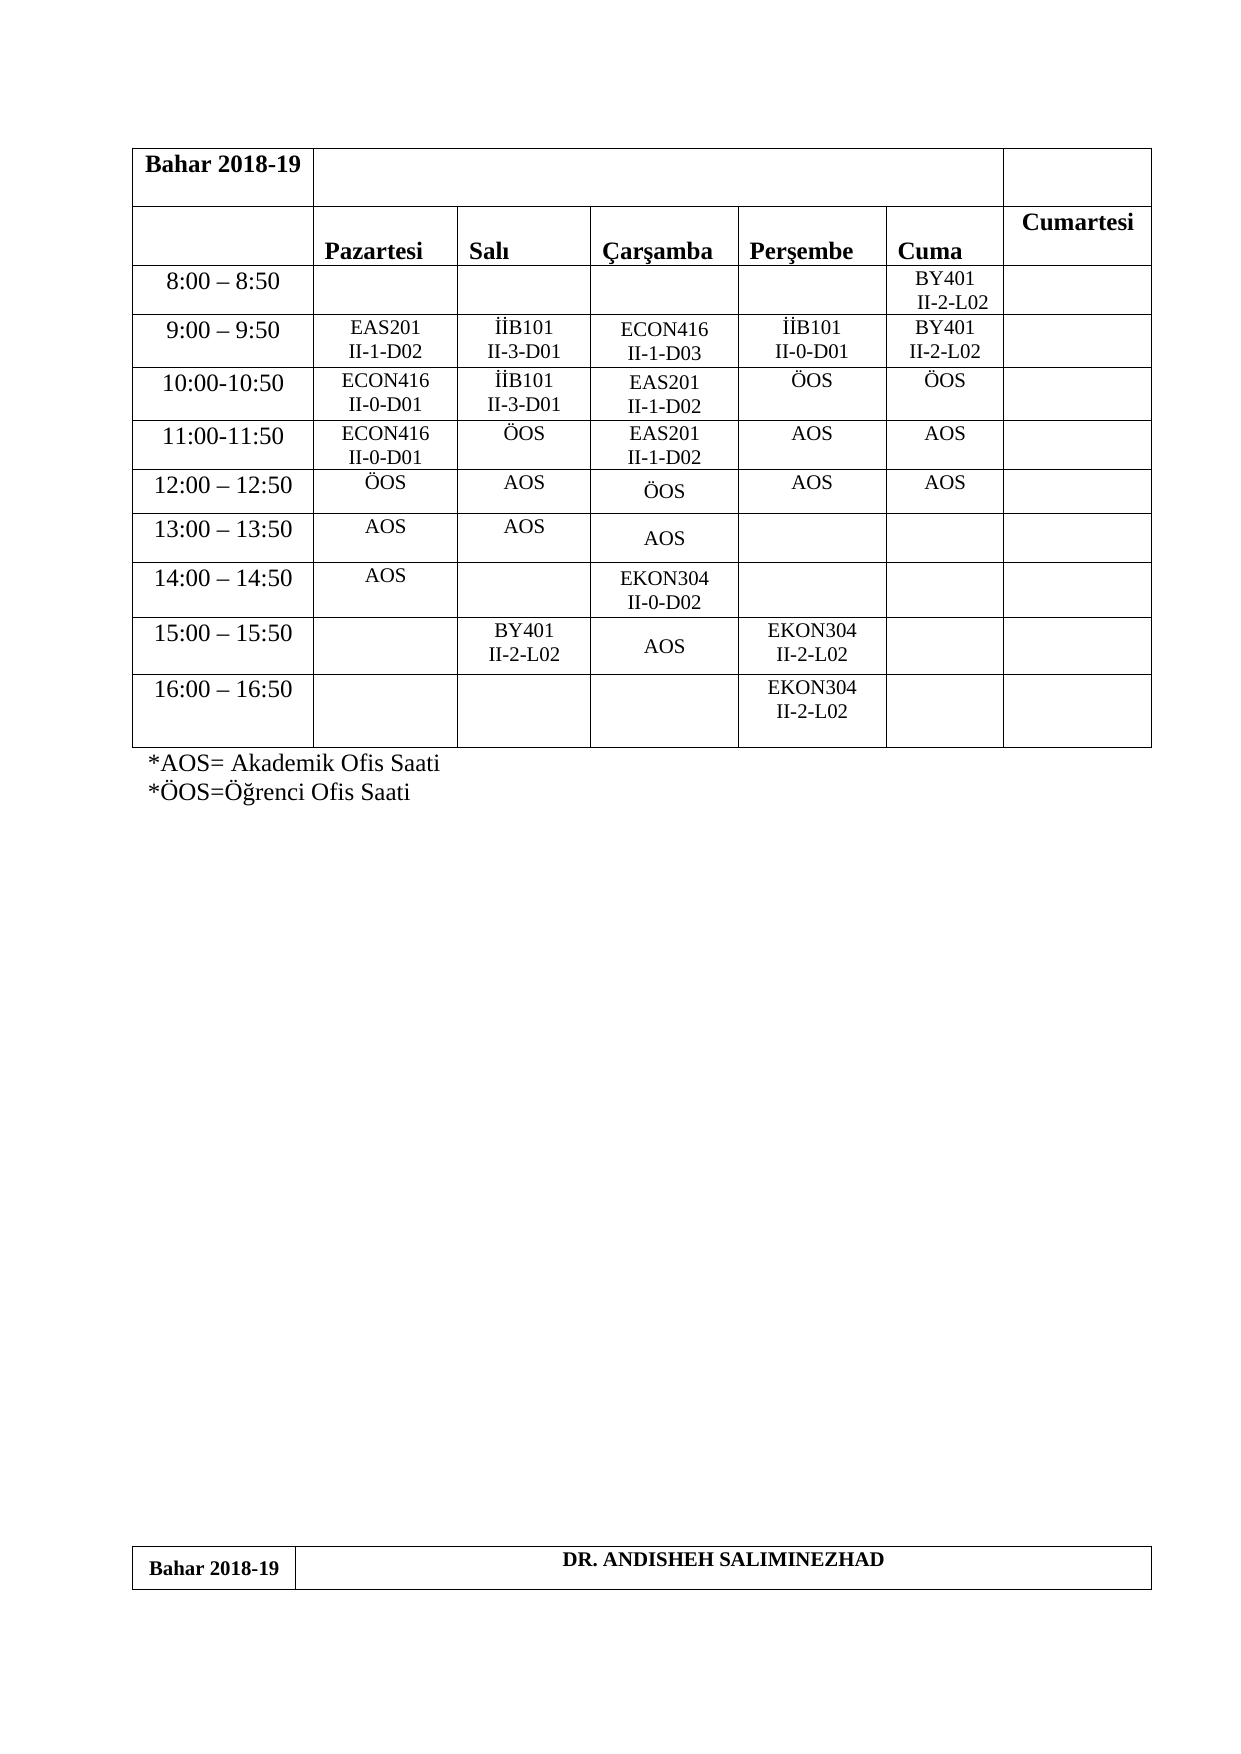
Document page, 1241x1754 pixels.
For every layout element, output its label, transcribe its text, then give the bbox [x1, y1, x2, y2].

table_cell ECON416 II-0-D01 [314, 368, 457, 420]
table_cell 10:00-10:50 [133, 368, 313, 420]
table_cell Cuma [887, 207, 1003, 265]
table_cell Çarşamba [591, 207, 738, 265]
table_cell ÖOS [739, 368, 886, 420]
table_header Bahar 2018-19 [133, 1547, 295, 1589]
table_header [314, 149, 1003, 206]
table_cell AOS [739, 470, 886, 513]
table_cell BY401 II-2-L02 [458, 618, 590, 673]
table_cell EAS201 II-1-D02 [591, 421, 738, 469]
table_cell 9:00 – 9:50 [133, 315, 313, 367]
table_cell [1004, 675, 1151, 747]
table_cell ÖOS [591, 470, 738, 513]
table_cell 14:00 – 14:50 [133, 563, 313, 617]
table_cell [1004, 315, 1151, 367]
table_cell BY401 II-2-L02 [887, 266, 1003, 314]
table_cell [887, 563, 1003, 617]
table_cell EAS201 II-1-D02 [591, 368, 738, 420]
table_cell [1004, 618, 1151, 673]
table_cell [887, 514, 1003, 562]
table_cell [314, 675, 457, 747]
table_cell Pazartesi [314, 207, 457, 265]
table_cell İİB101 II-0-D01 [739, 315, 886, 367]
table_cell Perşembe [739, 207, 886, 265]
table_cell ECON416 II-1-D03 [591, 315, 738, 367]
table_cell [314, 618, 457, 673]
table_cell EKON304 II-2-L02 [739, 618, 886, 673]
table_cell AOS [887, 421, 1003, 469]
table_cell BY401 II-2-L02 [887, 315, 1003, 367]
table_header [1004, 149, 1151, 206]
table_cell AOS [591, 514, 738, 562]
table_cell Salı [458, 207, 590, 265]
table_cell 13:00 – 13:50 [133, 514, 313, 562]
table_cell ÖOS [887, 368, 1003, 420]
table_cell AOS [887, 470, 1003, 513]
table_cell AOS [739, 421, 886, 469]
table_cell [591, 266, 738, 314]
table_cell [1004, 368, 1151, 420]
table_cell ECON416 II-0-D01 [314, 421, 457, 469]
table_cell 15:00 – 15:50 [133, 618, 313, 673]
table_cell AOS [591, 618, 738, 673]
table_cell [1004, 266, 1151, 314]
table_cell İİB101 II-3-D01 [458, 368, 590, 420]
table_cell ÖOS [314, 470, 457, 513]
table_cell [887, 675, 1003, 747]
table_cell [591, 675, 738, 747]
table_cell [1004, 470, 1151, 513]
table_cell AOS [458, 514, 590, 562]
table_cell 12:00 – 12:50 [133, 470, 313, 513]
table_cell [739, 514, 886, 562]
table_cell [458, 266, 590, 314]
table_header DR. ANDISHEH SALIMINEZHAD [296, 1547, 1151, 1589]
table_cell ÖOS [458, 421, 590, 469]
table_cell [133, 207, 313, 265]
table_cell 8:00 – 8:50 [133, 266, 313, 314]
table_cell EAS201 II-1-D02 [314, 315, 457, 367]
table_cell AOS [458, 470, 590, 513]
table_cell 16:00 – 16:50 [133, 675, 313, 747]
table_cell 11:00-11:50 [133, 421, 313, 469]
table_cell EKON304 II-2-L02 [739, 675, 886, 747]
table_cell [739, 266, 886, 314]
table_cell [1004, 514, 1151, 562]
text *ÖOS=Öğrenci Ofis Saati [148, 777, 1093, 805]
table_cell İİB101 II-3-D01 [458, 315, 590, 367]
table_cell [314, 266, 457, 314]
table_cell EKON304 II-0-D02 [591, 563, 738, 617]
table_cell [739, 563, 886, 617]
table_cell AOS [314, 563, 457, 617]
table_cell Cumartesi [1004, 207, 1151, 265]
table_cell [458, 675, 590, 747]
table_cell [887, 618, 1003, 673]
text *AOS= Akademik Ofis Saati [148, 748, 1093, 777]
table_cell [1004, 563, 1151, 617]
table_cell [1004, 421, 1151, 469]
table_header Bahar 2018-19 [133, 149, 313, 206]
table_cell [458, 563, 590, 617]
table_cell AOS [314, 514, 457, 562]
